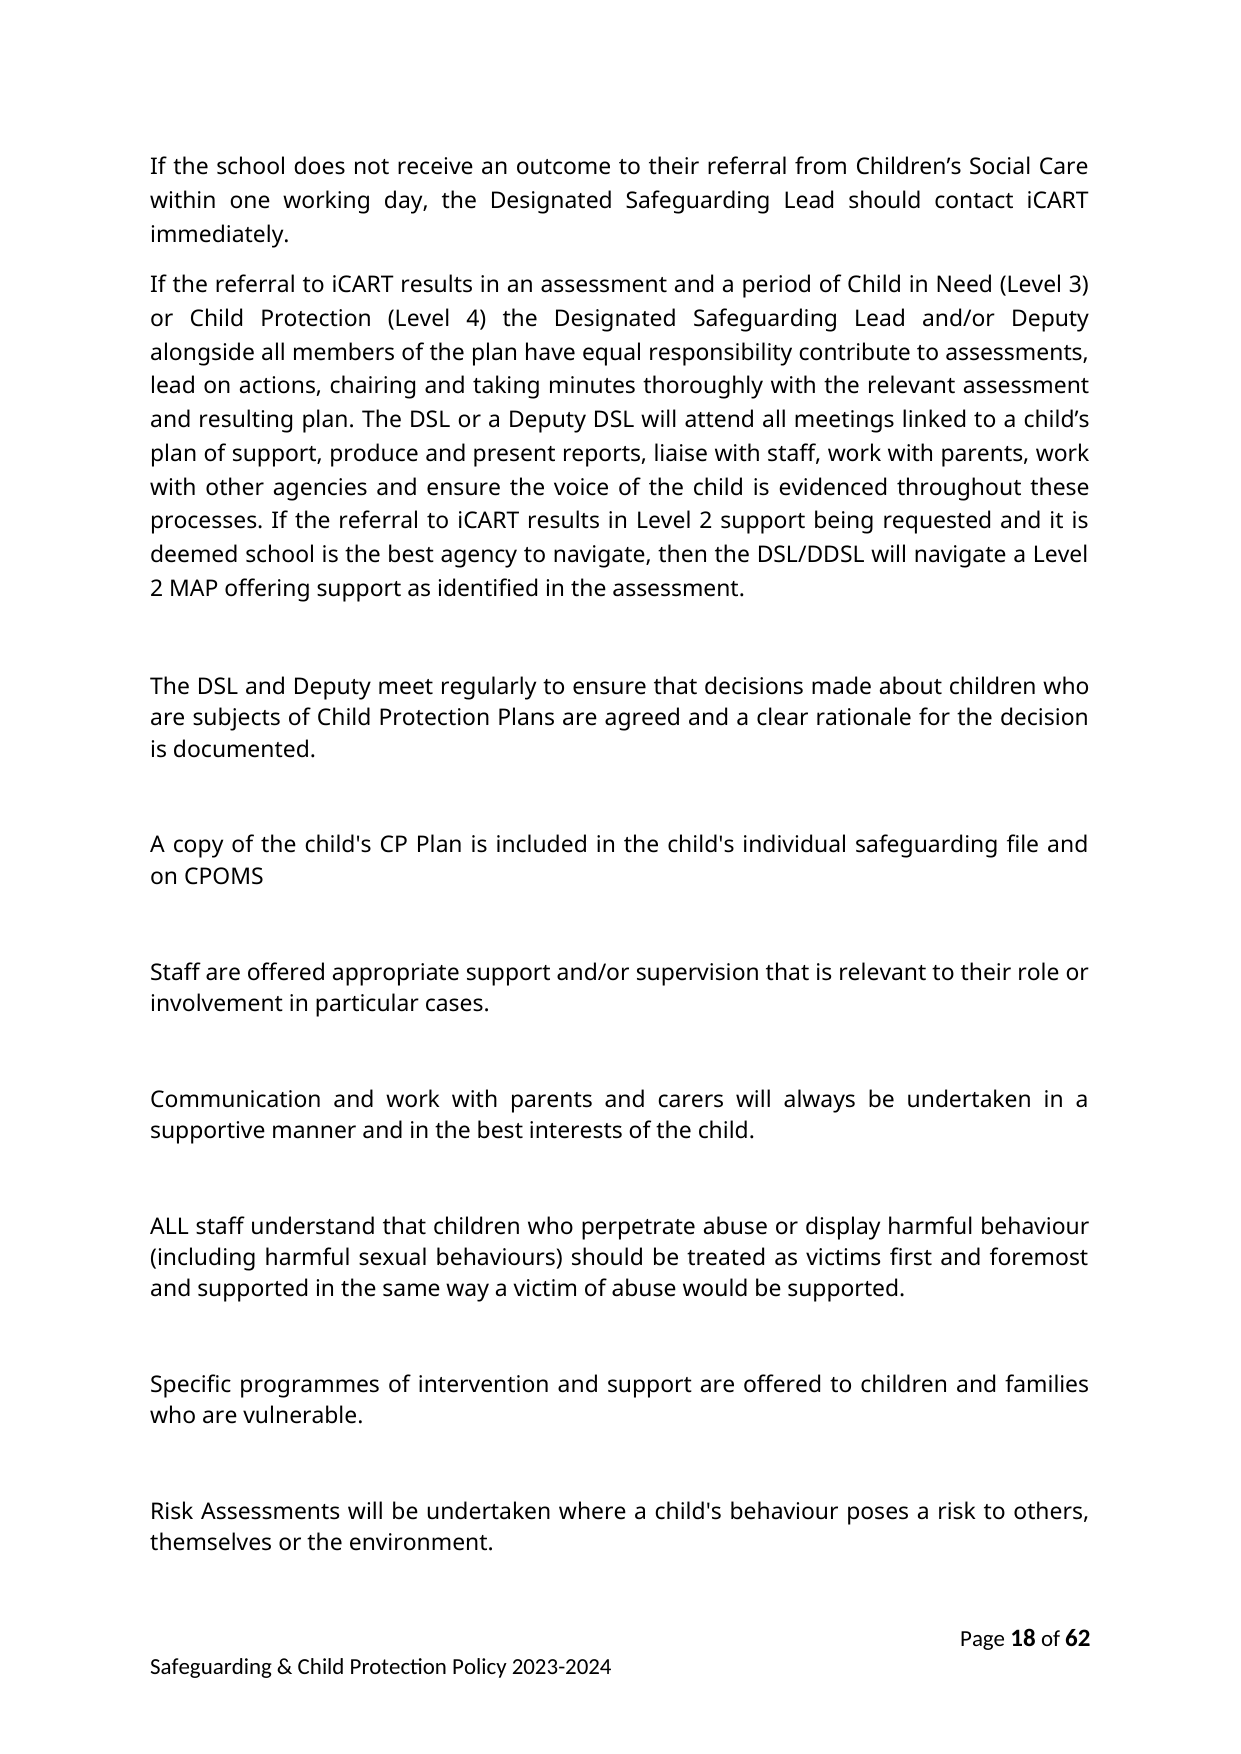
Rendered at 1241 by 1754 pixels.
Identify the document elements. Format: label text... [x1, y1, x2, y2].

text If the school does not receive an outcome to their referral from Children’s Social Care within one working day, the Designated Safeguarding Lead should contact iCART immediately. [150, 150, 1090, 249]
text Risk Assessments will be undertaken where a child's behaviour poses a risk to others, themselves or the environment. [150, 1495, 1090, 1557]
text A copy of the child's CP Plan is included in the child's individual safeguarding file and on CPOMS [150, 828, 1090, 891]
text ALL staff understand that children who perpetrate abuse or display harmful behaviour (including harmful sexual behaviours) should be treated as victims first and foremost and supported in the same way a victim of abuse would be supported. [150, 1209, 1090, 1303]
text If the referral to iCART results in an assessment and a period of Child in Need (Level 3) or Child Protection (Level 4) the Designated Safeguarding Lead and/or Deputy alongside all members of the plan have equal responsibility contribute to assessments, lead on actions, chairing and taking minutes thoroughly with the relevant assessment and resulting plan. The DSL or a Deputy DSL will attend all meetings linked to a child’s plan of support, produce and present reports, liaise with staff, work with parents, work with other agencies and ensure the voice of the child is evidenced throughout these processes. If the referral to iCART results in Level 2 support being requested and it is deemed school is the best agency to navigate, then the DSL/DDSL will navigate a Level 2 MAP offering support as identified in the assessment. [150, 268, 1090, 603]
text Specific programmes of intervention and support are offered to children and families who are vulnerable. [150, 1368, 1090, 1430]
text The DSL and Deputy meet regularly to ensure that decisions made about children who are subjects of Child Protection Plans are agreed and a clear rationale for the decision is documented. [150, 670, 1090, 764]
text Staff are offered appropriate support and/or supervision that is relevant to their role or involvement in particular cases. [150, 955, 1090, 1018]
text Communication and work with parents and carers will always be undertaken in a supportive manner and in the best interests of the child. [150, 1082, 1090, 1145]
